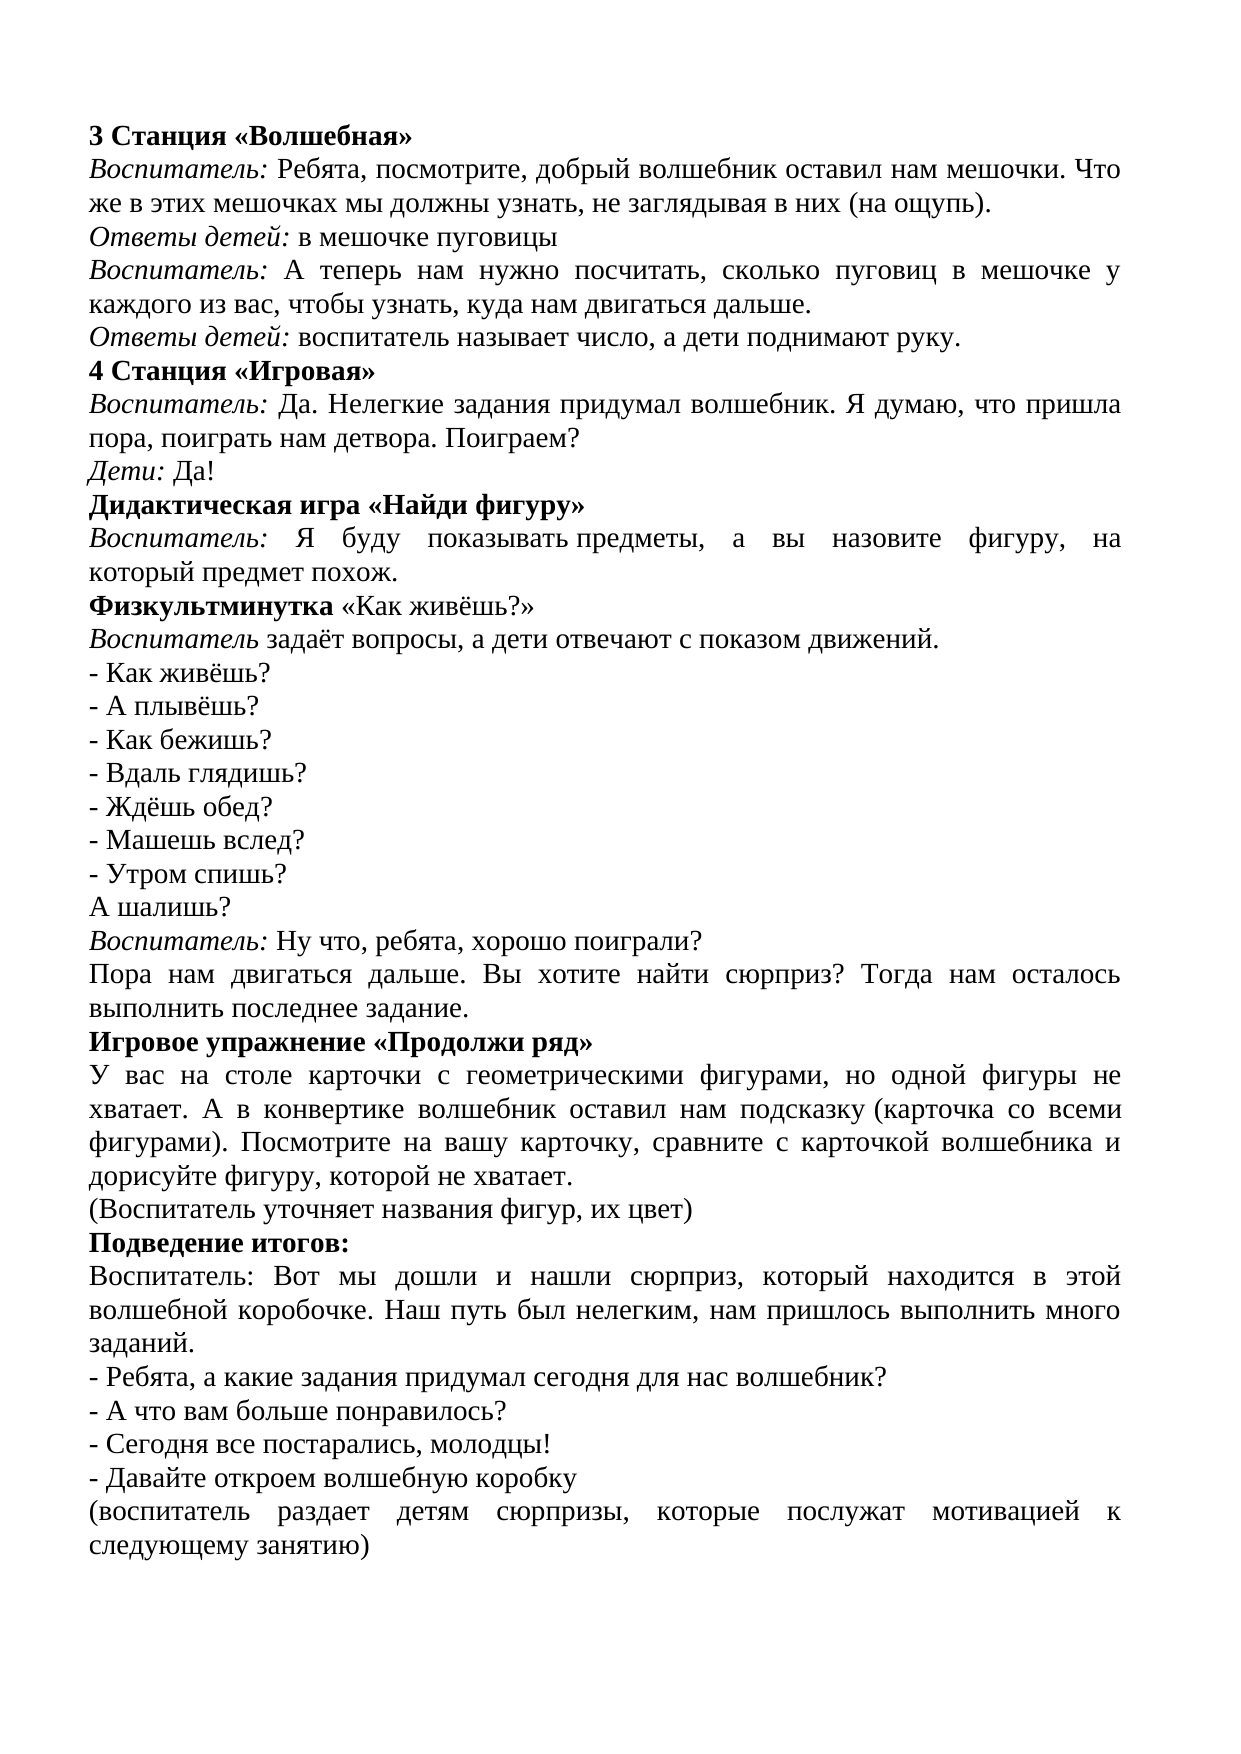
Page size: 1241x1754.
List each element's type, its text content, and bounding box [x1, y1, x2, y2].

text Воспитатель: Да. Нелегкие задания придумал волшебник. Я думаю, что пришла пора, поиграть нам детвора. Поиграем? [89, 386, 1122, 453]
text Воспитатель: Ребята, посмотрите, добрый волшебник оставил нам мешочки. Что же в этих мешочках мы должны узнать, не заглядывая в них (на ощупь). [89, 152, 1122, 219]
text 3 Станция «Волшебная» [89, 118, 1122, 152]
text Воспитатель: А теперь нам нужно посчитать, сколько пуговиц в мешочке у каждого из вас, чтобы узнать, куда нам двигаться дальше. [89, 252, 1122, 319]
text Физкультминутка «Как живёшь?» [89, 588, 1122, 621]
text Воспитатель: Вот мы дошли и нашли сюрприз, который находится в этой волшебной коробочке. Наш путь был нелегким, нам пришлось выполнить много заданий. [89, 1258, 1122, 1359]
text Игровое упражнение «Продолжи ряд» [89, 1024, 1122, 1057]
text Воспитатель задаёт вопросы, а дети отвечают с показом движений. [89, 621, 1122, 655]
text Дети: Да! [89, 453, 1122, 487]
text - Вдаль глядишь? [89, 755, 1122, 789]
text Ответы детей: в мешочке пуговицы [89, 219, 1122, 252]
text Воспитатель: Я буду показывать предметы, а вы назовите фигуру, на который предмет похож. [89, 521, 1122, 588]
text Подведение итогов: [89, 1225, 1122, 1258]
text - А плывёшь? [89, 688, 1122, 722]
text - Ждёшь обед? [89, 789, 1122, 822]
text - Сегодня все постарались, молодцы! [89, 1426, 1122, 1460]
text Воспитатель: Ну что, ребята, хорошо поиграли? [89, 923, 1122, 957]
text - Как живёшь? [89, 655, 1122, 688]
text Ответы детей: воспитатель называет число, а дети поднимают руку. [89, 319, 1122, 353]
text - Утром спишь? [89, 856, 1122, 889]
text - Как бежишь? [89, 722, 1122, 755]
text У вас на столе карточки с геометрическими фигурами, но одной фигуры не хватает. А в конвертике волшебник оставил нам подсказку (карточка со всеми фигурами). Посмотрите на вашу карточку, сравните с карточкой волшебника и дорисуйте фигуру, которой не хватает. [89, 1057, 1122, 1191]
text (Воспитатель уточняет названия фигур, их цвет) [89, 1191, 1122, 1225]
text - Давайте откроем волшебную коробку [89, 1460, 1122, 1493]
text Пора нам двигаться дальше. Вы хотите найти сюрприз? Тогда нам осталось выполнить последнее задание. [89, 957, 1122, 1024]
text - Машешь вслед? [89, 822, 1122, 856]
text Дидактическая игра «Найди фигуру» [89, 487, 1122, 521]
text - Ребята, а какие задания придумал сегодня для нас волшебник? [89, 1359, 1122, 1393]
text 4 Станция «Игровая» [89, 353, 1122, 386]
text (воспитатель раздает детям сюрпризы, которые послужат мотивацией к следующему занятию) [89, 1493, 1122, 1560]
text - А что вам больше понравилось? [89, 1393, 1122, 1426]
text А шалишь? [89, 889, 1122, 923]
